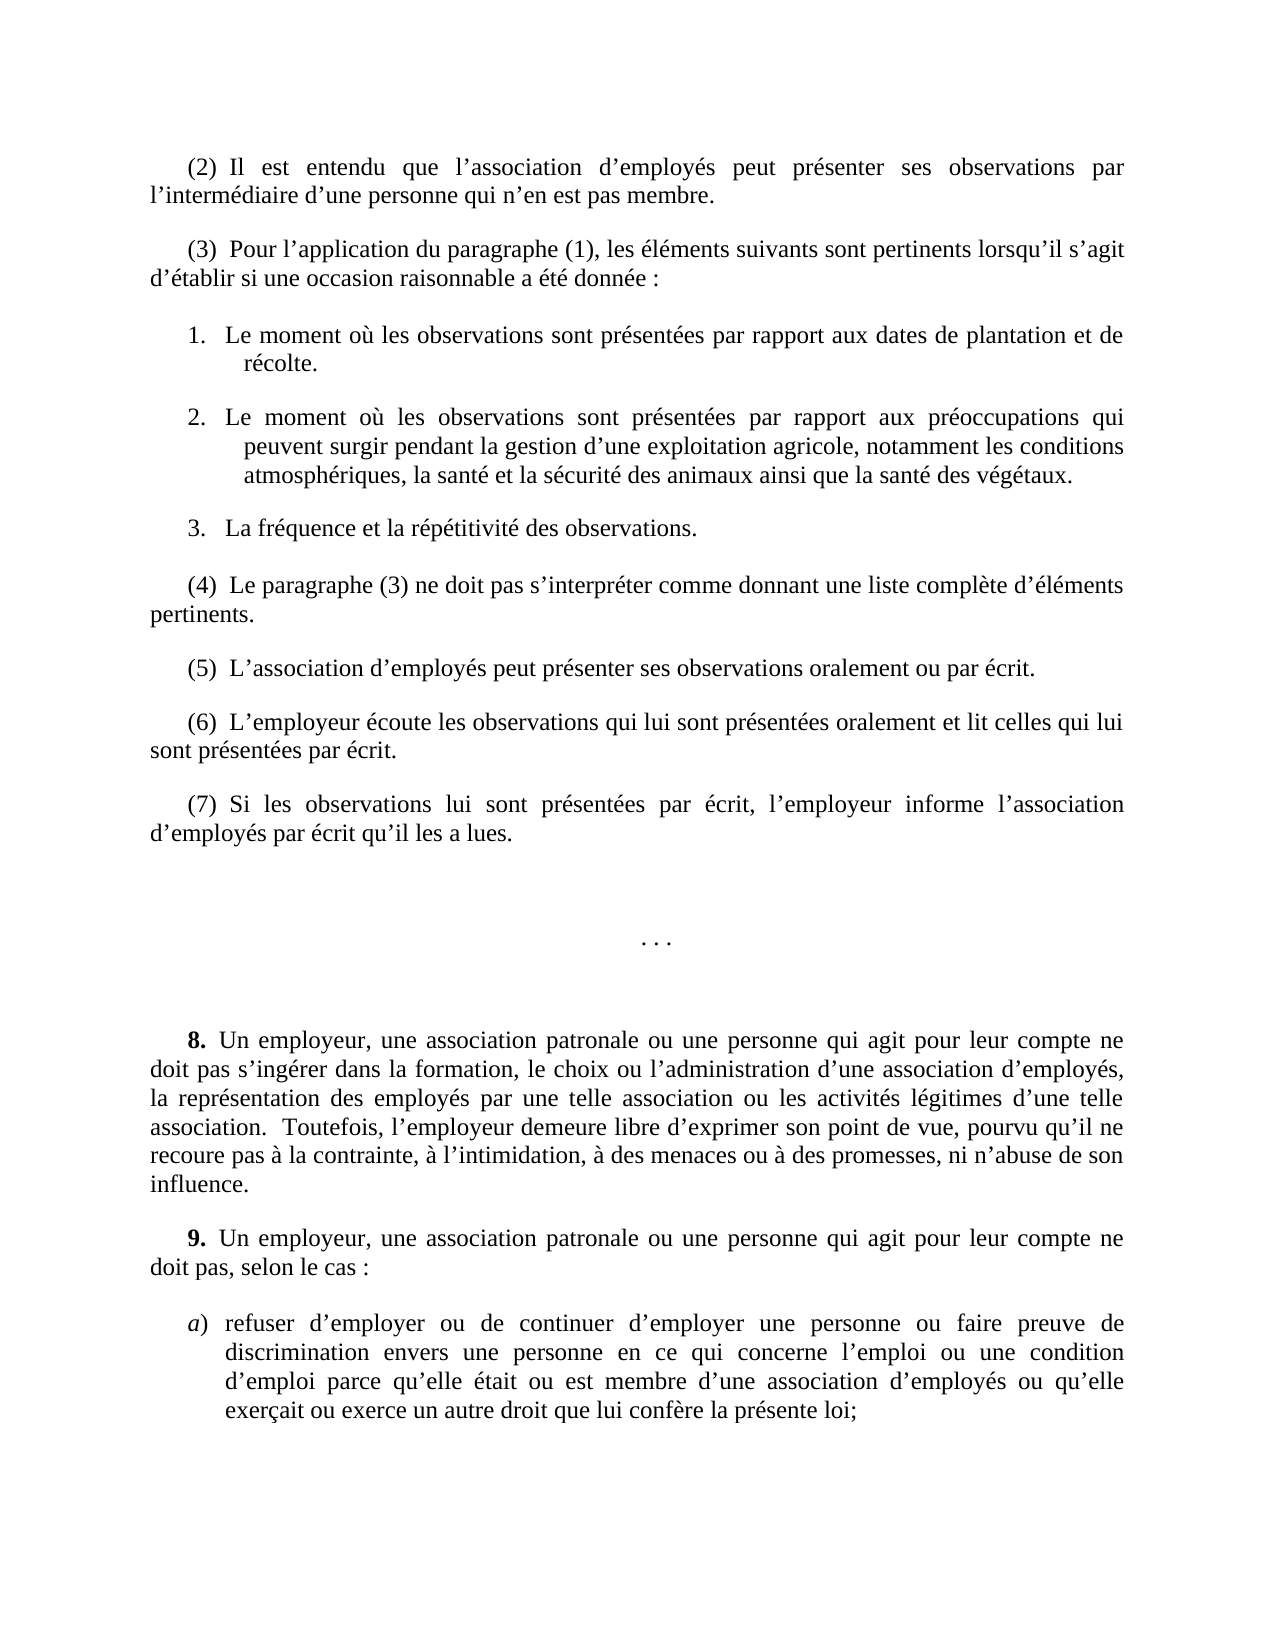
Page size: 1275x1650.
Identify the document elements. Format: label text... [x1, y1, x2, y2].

text (6) L’employeur écoute les observations qui lui sont présentées oralement et lit celles qui lui sont présentées par écrit. [150, 705, 1125, 764]
text (7) Si les observations lui sont présentées par écrit, l’employeur informe l’association d’employés par écrit qu’il les a lues. [150, 787, 1125, 847]
text (4) Le paragraphe (3) ne doit pas s’interpréter comme donnant une liste complète d’éléments pertinents. [150, 570, 1125, 628]
text (3) Pour l’application du paragraphe (1), les éléments suivants sont pertinents lorsqu’il s’agit d’établir si une occasion raisonnable a été donnée : [150, 232, 1125, 292]
text 3. La fréquence et la répétitivité des observations. [188, 512, 1125, 542]
text . . . [150, 920, 1125, 950]
text a) refuser d’employer ou de continuer d’employer une personne ou faire preuve de discrimination envers une personne en ce qui concerne l’emploi ou une condition d’emploi parce qu’elle était ou est membre d’une association d’employés ou qu’elle exerçait ou exerce un autre droit que lui confère la présente loi; [188, 1308, 1125, 1423]
text 2. Le moment où les observations sont présentées par rapport aux préoccupations qui peuvent surgir pendant la gestion d’une exploitation agricole, notamment les conditions atmosphériques, la santé et la sécurité des animaux ainsi que la santé des végétaux. [188, 401, 1125, 488]
text 1. Le moment où les observations sont présentées par rapport aux dates de plantation et de récolte. [188, 320, 1125, 377]
text 8. Un employeur, une association patronale ou une personne qui agit pour leur compte ne doit pas s’ingérer dans la formation, le choix ou l’administration d’une association d’employés, la représentation des employés par une telle association ou les activités légitimes d’une telle association. Toutefois, l’employeur demeure libre d’exprimer son point de vue, pourvu qu’il ne recoure pas à la contrainte, à l’intimidation, à des menaces ou à des promesses, ni n’abuse de son influence. [150, 1024, 1125, 1198]
text (2) Il est entendu que l’association d’employés peut présenter ses observations par l’intermédiaire d’une personne qui n’en est pas membre. [150, 152, 1125, 209]
text 9. Un employeur, une association patronale ou une personne qui agit pour leur compte ne doit pas, selon le cas : [150, 1221, 1125, 1280]
text (5) L’association d’employés peut présenter ses observations oralement ou par écrit. [150, 651, 1125, 682]
